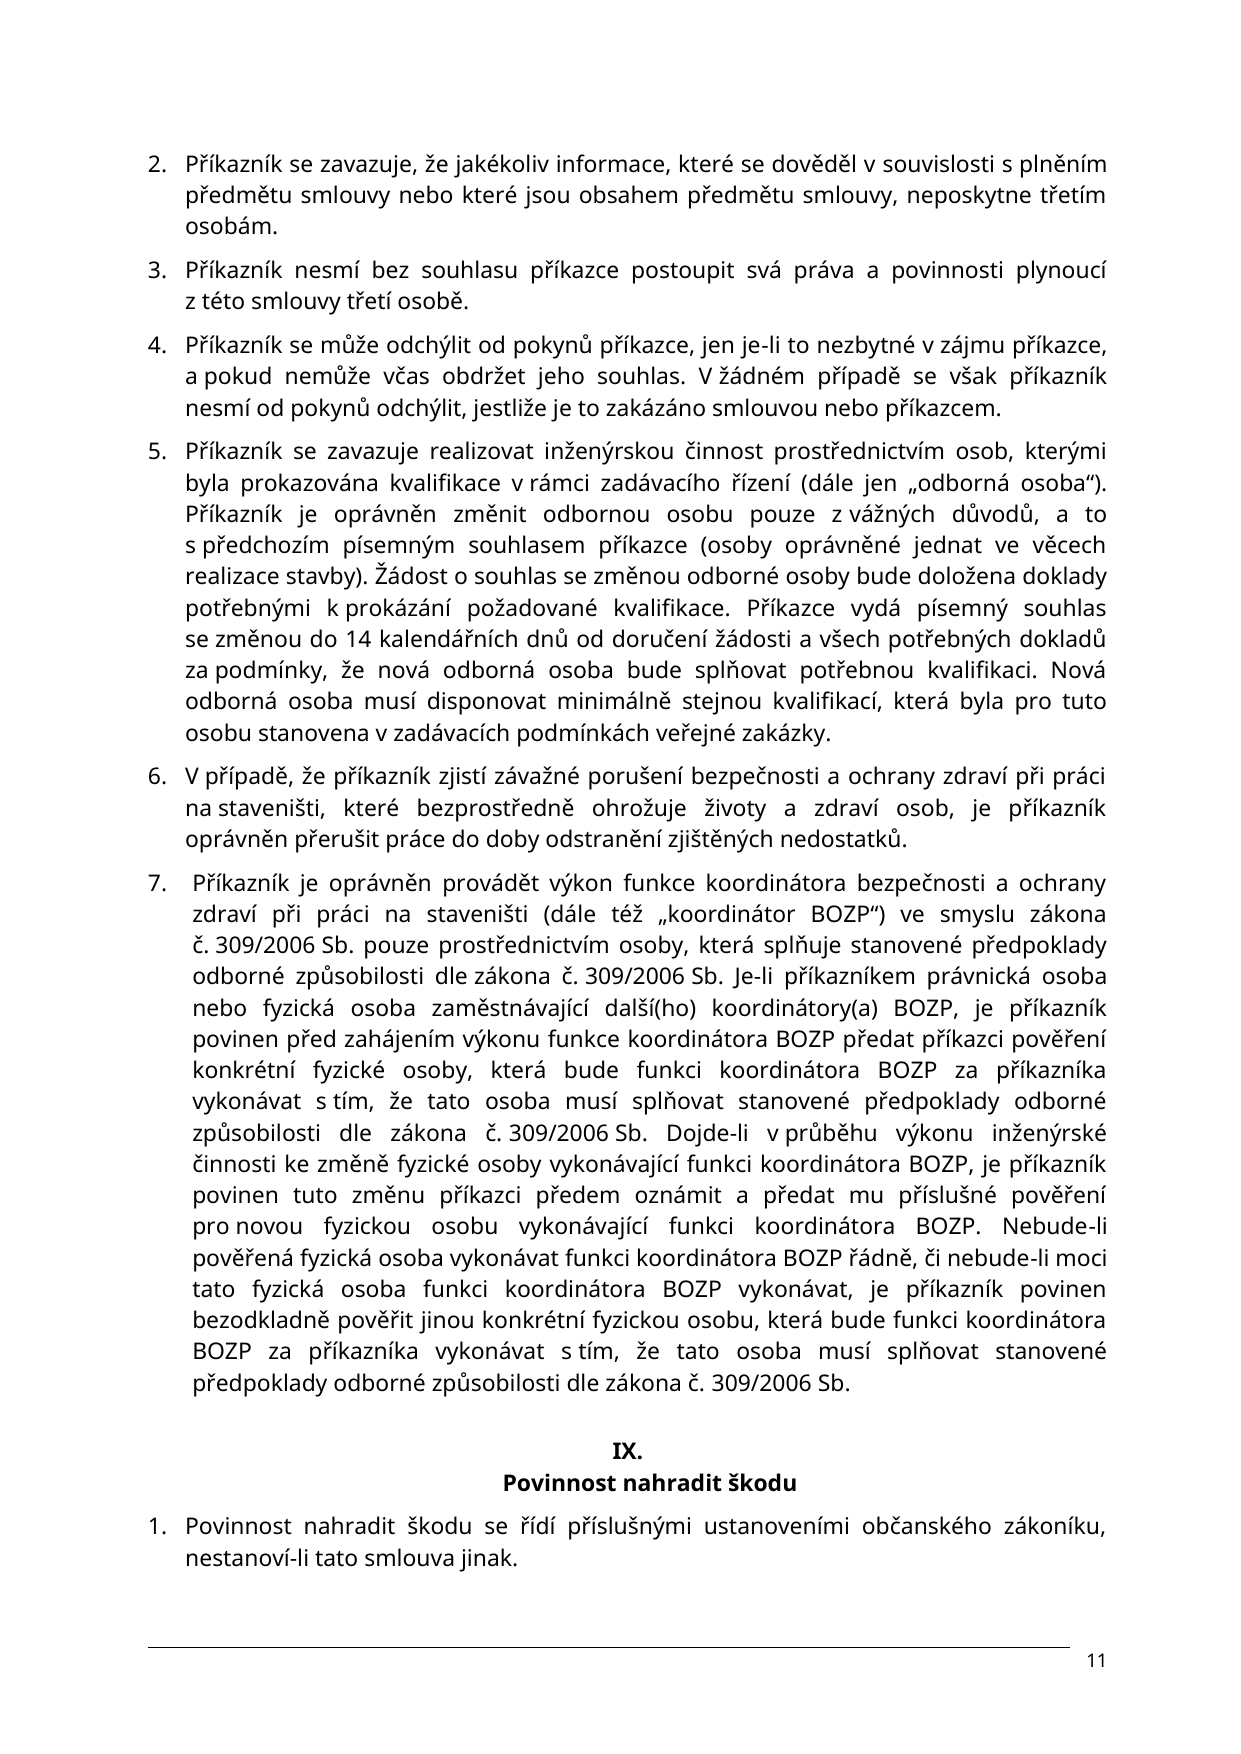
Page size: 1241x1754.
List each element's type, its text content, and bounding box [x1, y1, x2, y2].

list Povinnost nahradit škodu se řídí příslušnými ustanoveními občanského zákoníku, nestanoví-li tato smlouva jinak. [148, 1510, 1107, 1573]
list Příkazník se zavazuje, že jakékoliv informace, které se dověděl v souvislosti s plněním předmětu smlouvy nebo které jsou obsahem předmětu smlouvy, neposkytne třetím osobám. [148, 148, 1107, 241]
list Příkazník se může odchýlit od pokynů příkazce, jen je-li to nezbytné v zájmu příkazce, a pokud nemůže včas obdržet jeho souhlas. V žádném případě se však příkazník nesmí od pokynů odchýlit, jestliže je to zakázáno smlouvou nebo příkazcem. [148, 329, 1107, 423]
list Příkazník se zavazuje realizovat inženýrskou činnost prostřednictvím osob, kterými byla prokazována kvalifikace v rámci zadávacího řízení (dále jen „odborná osoba“). Příkazník je oprávněn změnit odbornou osobu pouze z vážných důvodů, a to s předchozím písemným souhlasem příkazce (osoby oprávněné jednat ve věcech realizace stavby). Žádost o souhlas se změnou odborné osoby bude doložena doklady potřebnými k prokázání požadované kvalifikace. Příkazce vydá písemný souhlas se změnou do 14 kalendářních dnů od doručení žádosti a všech potřebných dokladů za podmínky, že nová odborná osoba bude splňovat potřebnou kvalifikaci. Nová odborná osoba musí disponovat minimálně stejnou kvalifikací, která byla pro tuto osobu stanovena v zadávacích podmínkách veřejné zakázky. [148, 435, 1107, 748]
text 7. Příkazník je oprávněn provádět výkon funkce koordinátora bezpečnosti a ochrany zdraví při práci na staveništi (dále též „koordinátor BOZP“) ve smyslu zákona č. 309/2006 Sb. pouze prostřednictvím osoby, která splňuje stanovené předpoklady odborné způsobilosti dle zákona č. 309/2006 Sb. Je-li příkazníkem právnická osoba nebo fyzická osoba zaměstnávající další(ho) koordinátory(a) BOZP, je příkazník povinen před zahájením výkonu funkce koordinátora BOZP předat příkazci pověření konkrétní fyzické osoby, která bude funkci koordinátora BOZP za příkazníka vykonávat s tím, že tato osoba musí splňovat stanovené předpoklady odborné způsobilosti dle zákona č. 309/2006 Sb. Dojde-li v průběhu výkonu inženýrské činnosti ke změně fyzické osoby vykonávající funkci koordinátora BOZP, je příkazník povinen tuto změnu příkazci předem oznámit a předat mu příslušné pověření pro novou fyzickou osobu vykonávající funkci koordinátora BOZP. Nebude-li pověřená fyzická osoba vykonávat funkci koordinátora BOZP řádně, či nebude-li moci tato fyzická osoba funkci koordinátora BOZP vykonávat, je příkazník povinen bezodkladně pověřit jinou konkrétní fyzickou osobu, která bude funkci koordinátora BOZP za příkazníka vykonávat s tím, že tato osoba musí splňovat stanovené předpoklady odborné způsobilosti dle zákona č. 309/2006 Sb. [148, 866, 1107, 1398]
list V případě, že příkazník zjistí závažné porušení bezpečnosti a ochrany zdraví při práci na staveništi, které bezprostředně ohrožuje životy a zdraví osob, je příkazník oprávněn přerušit práce do doby odstranění zjištěných nedostatků. [148, 760, 1107, 854]
list Příkazník nesmí bez souhlasu příkazce postoupit svá práva a povinnosti plynoucí z této smlouvy třetí osobě. [148, 254, 1107, 316]
text IX. Povinnost nahradit škodu [148, 1435, 1107, 1498]
